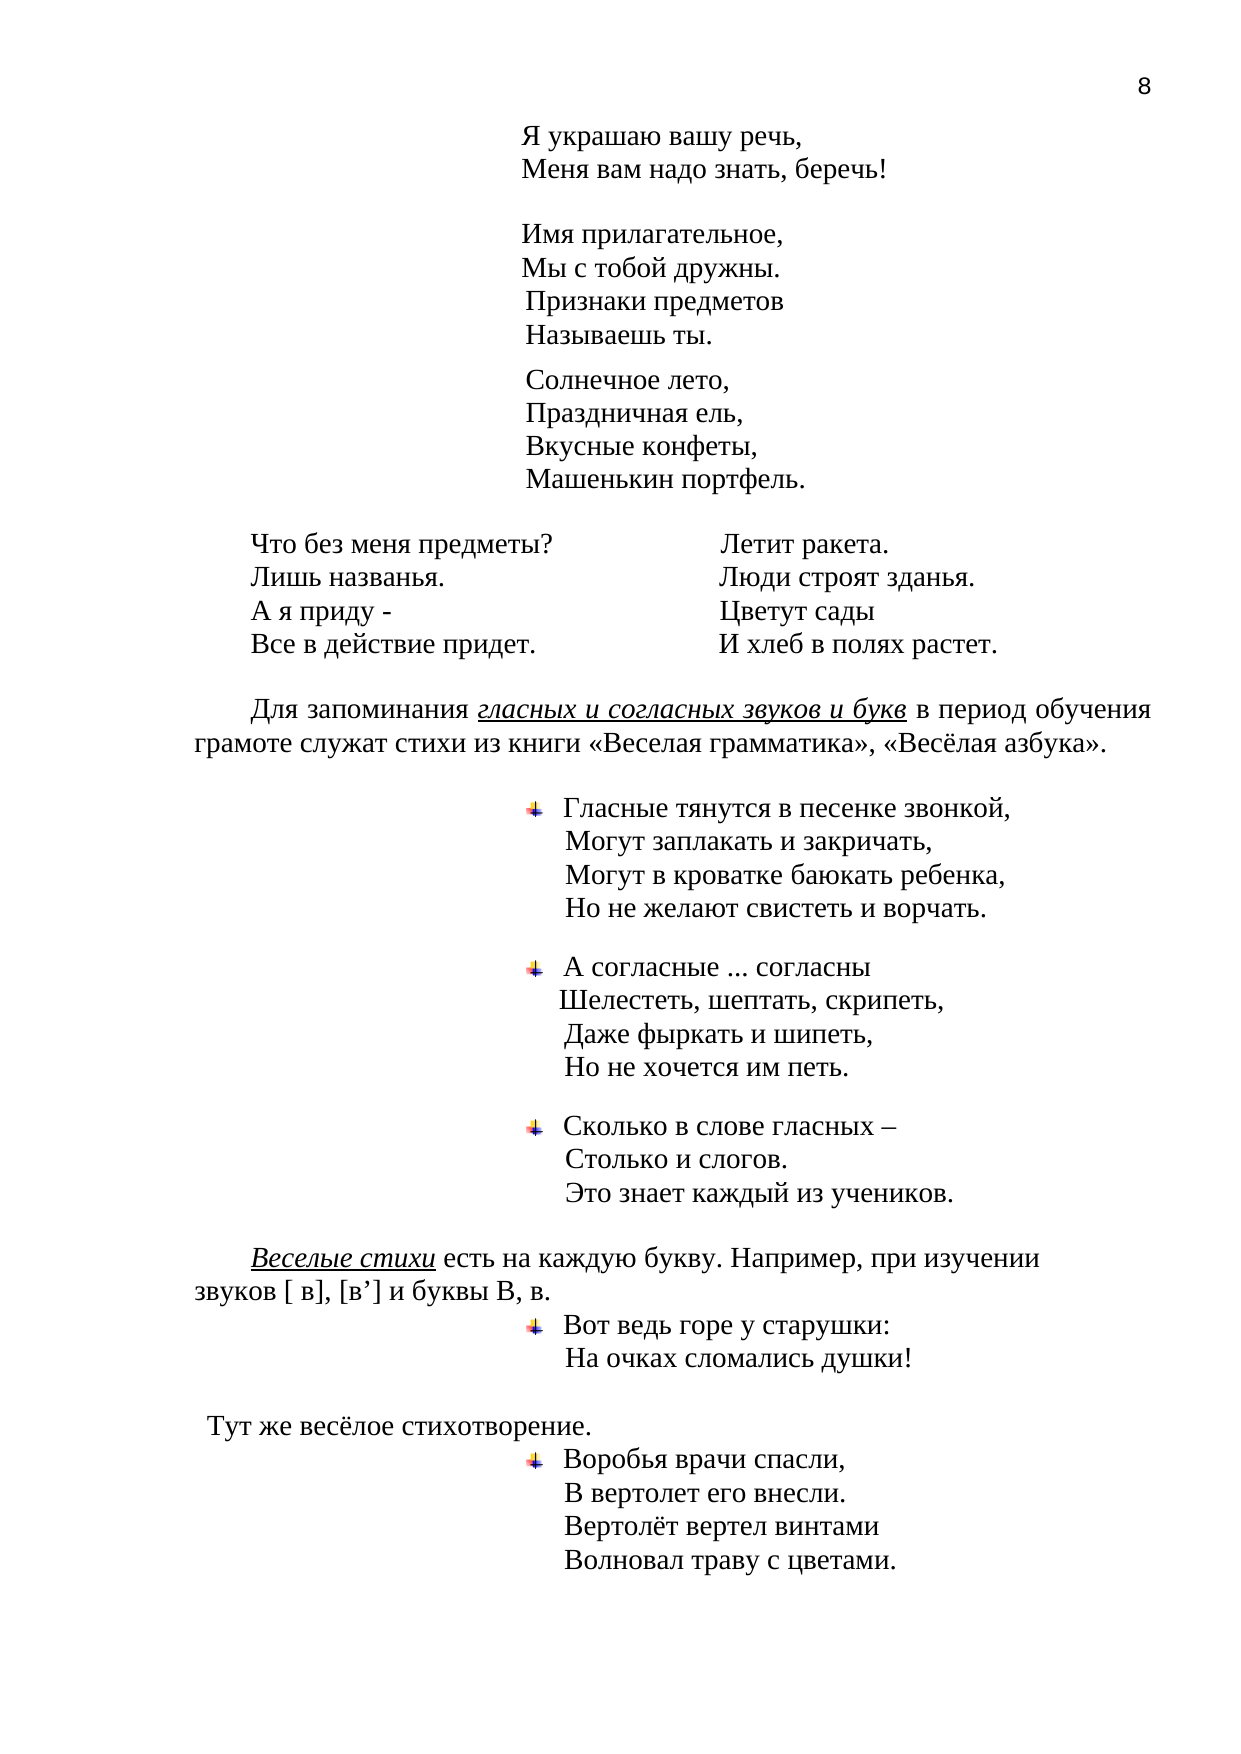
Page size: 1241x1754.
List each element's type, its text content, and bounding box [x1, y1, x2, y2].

text Называешь ты. [248, 317, 1152, 351]
picture [526, 1118, 543, 1136]
text На очках сломались душки! [521, 1341, 1152, 1374]
text Лишь названья. Люди строят зданья. [194, 559, 1152, 593]
text Столько и слогов. [521, 1142, 966, 1175]
text Веселые стихи есть на каждую букву. Например, при изучении звуков [ в], [в’] и буквы В, в. [194, 1240, 1120, 1307]
text Но не желают свистеть и ворчать. [521, 890, 1152, 924]
text Мы с тобой дружны. [521, 250, 1152, 283]
text Могут заплакать и закричать, [521, 823, 1152, 857]
text Даже фыркать и шипеть, [194, 1016, 1152, 1049]
text Тут же весёлое стихотворение. [207, 1408, 1152, 1441]
text Имя прилагательное, [521, 216, 1152, 250]
text Для запоминания гласных и согласных звуков и букв в период обучения грамоте служат стихи из книги «Веселая грамматика», «Весёлая азбука». [194, 691, 1152, 758]
text В вертолет его внесли. [192, 1475, 1152, 1508]
text Что без меня предметы? Летит ракета. [194, 526, 1152, 559]
text Это знает каждый из учеников. [521, 1175, 1152, 1209]
text Все в действие придет. И хлеб в полях растет. [194, 627, 1152, 660]
picture [526, 800, 543, 817]
picture [526, 959, 543, 977]
text Солнечное лето, [248, 363, 1152, 396]
list Вот ведь горе у старушки: [525, 1307, 1152, 1341]
text Волновал траву с цветами. [192, 1542, 1152, 1575]
text Но не хочется им петь. [194, 1049, 1152, 1083]
text Вкусные конфеты, [248, 429, 1152, 462]
list Воробья врачи спасли, [525, 1441, 1141, 1475]
list А согласные ... согласны [525, 949, 1120, 982]
list Гласные тянутся в песенке звонкой, [525, 790, 1152, 823]
text Меня вам надо знать, беречь! [521, 152, 1152, 185]
text Машенькин портфель. [248, 462, 1152, 495]
text Признаки предметов [248, 283, 1152, 317]
picture [526, 1451, 543, 1469]
text Я украшаю вашу речь, [521, 118, 966, 152]
text А я приду - Цветут сады [194, 593, 1152, 627]
picture [526, 1317, 543, 1335]
text Праздничная ель, [248, 396, 1152, 429]
text Шелестеть, шептать, скрипеть, [252, 982, 1120, 1016]
list Сколько в слове гласных – [525, 1108, 966, 1142]
text Вертолёт вертел винтами [192, 1508, 1152, 1542]
text Могут в кроватке баюкать ребенка, [521, 857, 1152, 890]
